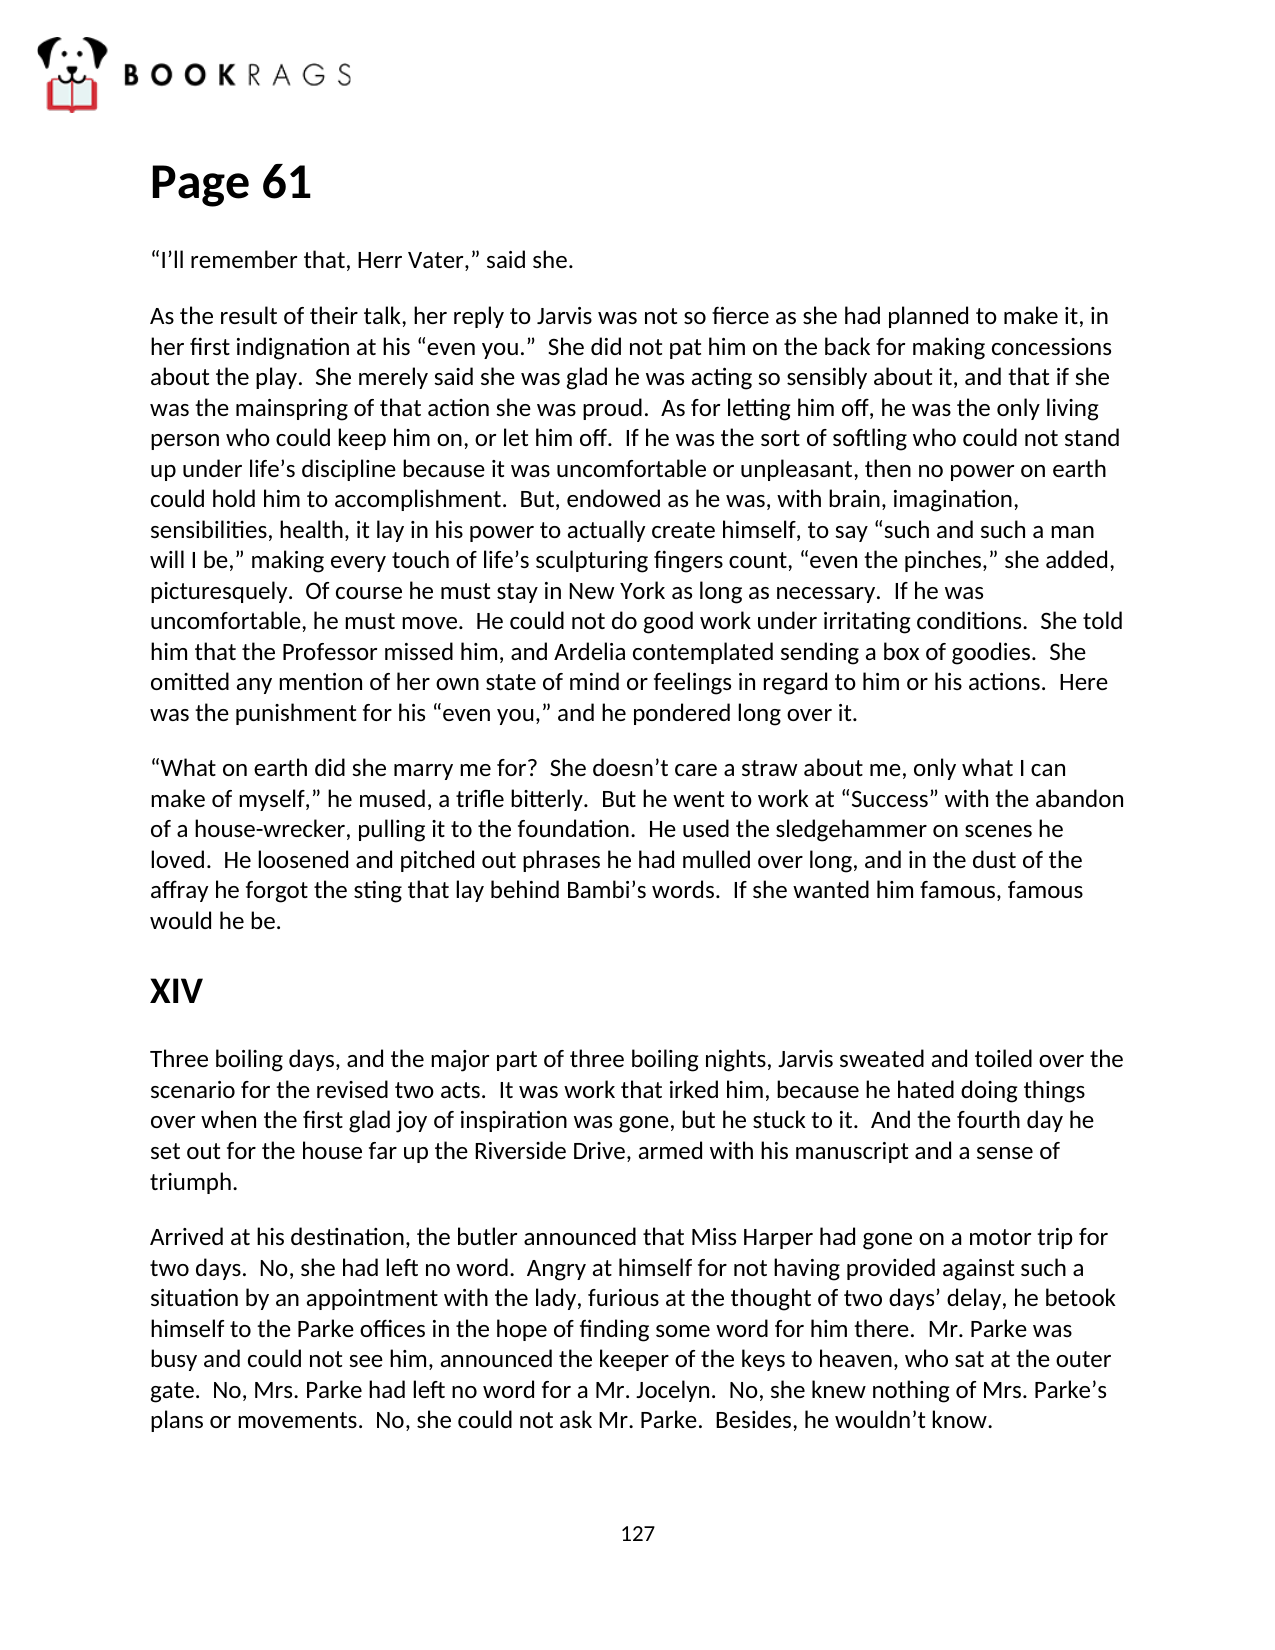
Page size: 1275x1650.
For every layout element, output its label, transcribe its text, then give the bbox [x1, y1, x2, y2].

text Three boiling days, and the major part of three boiling nights, Jarvis sweated and toiled over the scenario for the revised two acts. It was work that irked him, because he hated doing things over when the first glad joy of inspiration was gone, but he stuck to it. And the fourth day he set out for the house far up the Riverside Drive, armed with his manuscript and a sense of triumph. [150, 1044, 1125, 1196]
text As the result of their talk, her reply to Jarvis was not so fierce as she had planned to make it, in her first indignation at his “even you.” She did not pat him on the back for making concessions about the play. She merely said she was glad he was acting so sensibly about it, and that if she was the mainspring of that action she was proud. As for letting him off, he was the only living person who could keep him on, or let him off. If he was the sort of softling who could not stand up under life’s discipline because it was uncomfortable or unpleasant, then no power on earth could hold him to accomplishment. But, endowed as he was, with brain, imagination, sensibilities, health, it lay in his power to actually create himself, to say “such and such a man will I be,” making every touch of life’s sculpturing fingers count, “even the pinches,” she added, picturesquely. Of course he must stay in New York as long as necessary. If he was uncomfortable, he must move. He could not do good work under irritating conditions. She told him that the Professor missed him, and Ardelia contemplated sending a box of goodies. She omitted any mention of her own state of mind or feelings in regard to him or his actions. Here was the punishment for his “even you,” and he pondered long over it. [150, 300, 1125, 727]
text Arrived at his destination, the butler announced that Miss Harper had gone on a motor trip for two days. No, she had left no word. Angry at himself for not having provided against such a situation by an appointment with the lady, furious at the thought of two days’ delay, he betook himself to the Parke offices in the hope of finding some word for him there. Mr. Parke was busy and could not see him, announced the keeper of the keys to heaven, who sat at the outer gate. No, Mrs. Parke had left no word for a Mr. Jocelyn. No, she knew nothing of Mrs. Parke’s plans or movements. No, she could not ask Mr. Parke. Besides, he wouldn’t know. [150, 1221, 1125, 1435]
text Page 61 [150, 150, 1125, 211]
text XIV [150, 967, 1125, 1012]
text “What on earth did she marry me for? She doesn’t care a straw about me, only what I can make of myself,” he mused, a trifle bitterly. But he went to work at “Success” with the abandon of a house-wrecker, pulling it to the foundation. He used the sledgehammer on scenes he loved. He loosened and pitched out phrases he had mulled over long, and in the dust of the affray he forgot the sting that lay behind Bambi’s words. If she wanted him famous, famous would he be. [150, 752, 1125, 936]
text “I’ll remember that, Herr Vater,” said she. [150, 244, 1125, 275]
picture [37, 37, 351, 113]
